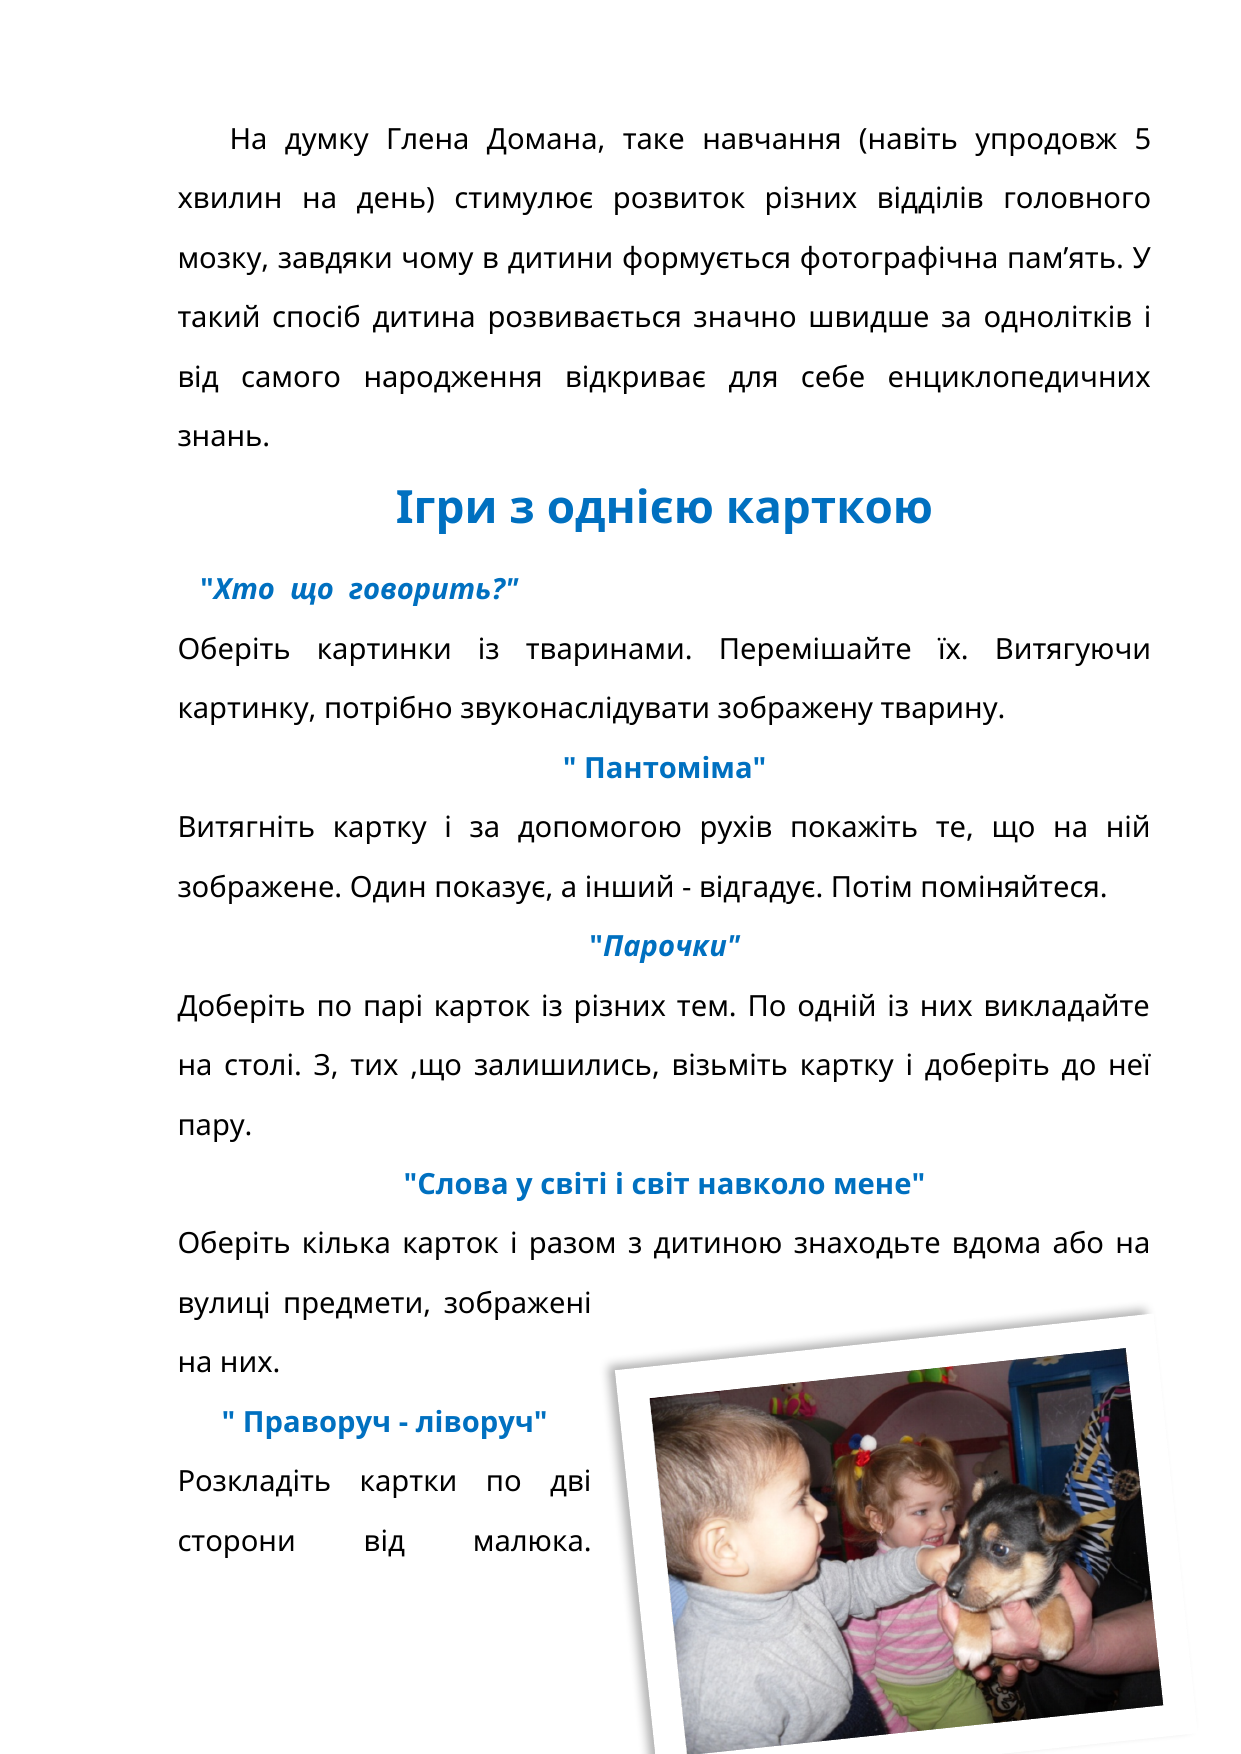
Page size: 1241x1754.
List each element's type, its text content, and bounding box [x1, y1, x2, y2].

text Витягніть картку і за допомогою рухів покажіть те, що на ній зображене. Один показує, а інший - відгадує. Потім поміняйтеся. [177, 806, 1152, 906]
text "Хто що говорить?" [177, 568, 1152, 608]
text Оберіть кілька карток і разом з дитиною знаходьте вдома або на вулиці предмети, зображені на них. [177, 1223, 1152, 1381]
text " Пантоміма" [177, 747, 1152, 787]
text Оберіть картинки із тваринами. Перемішайте їх. Витягуючи картинку, потрібно звуконаслідувати зображену тварину. [177, 628, 1152, 727]
text На думку Глена Домана, таке навчання (навіть упродовж 5 хвилин на день) стимулює розвиток різних відділів головного мозку, завдяки чому в дитини формується фотографічна пам’ять. У такий спосіб дитина розвивається значно швидше за однолітків і від самого народження відкриває для себе енциклопедичних знань. [177, 118, 1152, 455]
text Доберіть по парі карток із різних тем. По одній із них викладайте на столі. З, тих ,що залишились, візьміть картку і доберіть до неї пару. [177, 985, 1152, 1143]
text Розкладіть картки по дві сторони від малюка. Запропонуйте "зайти в гості"до того, хто живе праворуч, а потім - ліворуч [177, 1461, 622, 1560]
text "Слова у світі і світ навколо мене" [177, 1163, 1152, 1203]
text "Парочки" [177, 925, 1152, 965]
text " Праворуч - ліворуч" [177, 1401, 610, 1441]
text Ігри з однією карткою [177, 475, 1152, 537]
picture [650, 1349, 1163, 1754]
